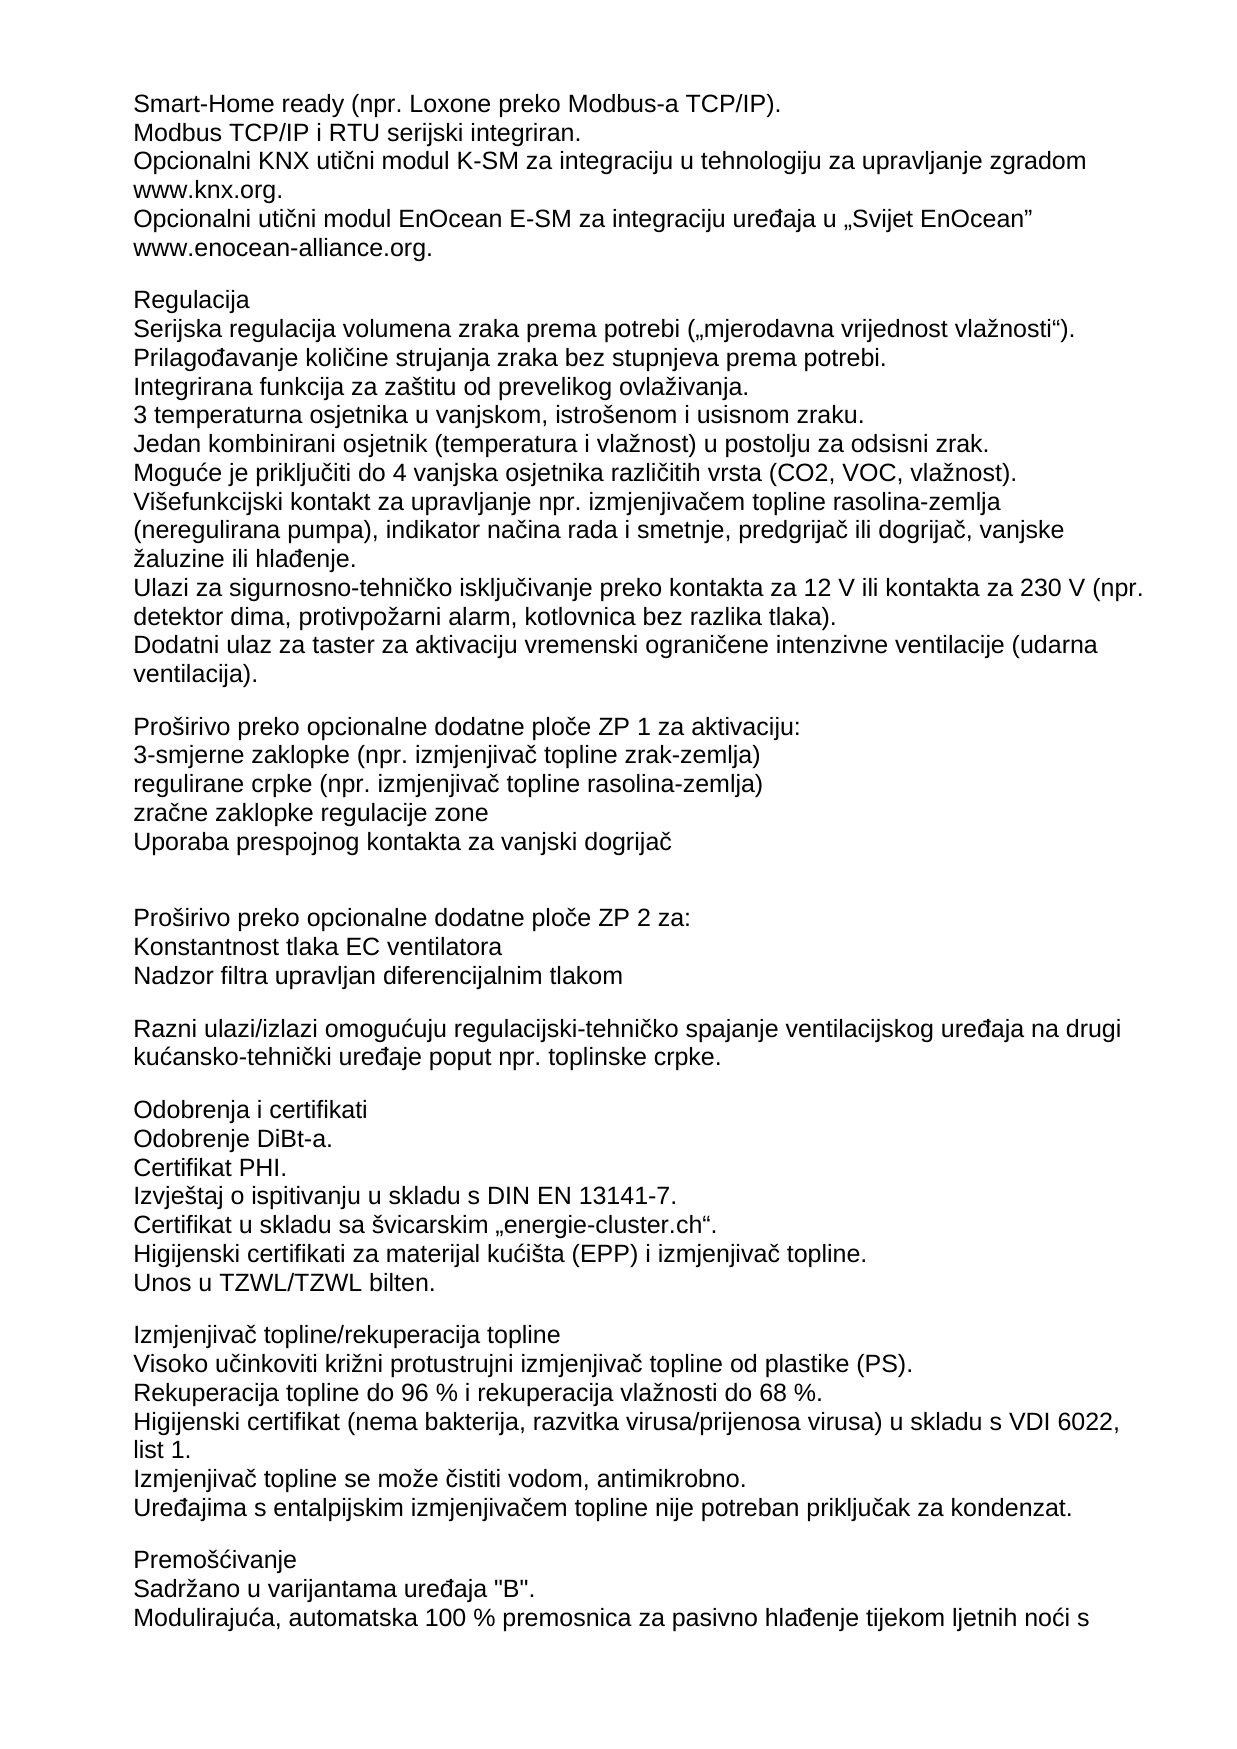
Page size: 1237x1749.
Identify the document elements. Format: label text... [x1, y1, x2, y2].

text Opcionalni KNX utični modul K-SM za integraciju u tehnologiju za upravljanje zgradom www.knx.org. [133, 146, 1148, 204]
text Uporaba prespojnog kontakta za vanjski dogrijač [133, 827, 1148, 855]
text Unos u TZWL/TZWL bilten. [133, 1267, 1148, 1296]
text Odobrenja i certifikati [133, 1095, 1148, 1124]
text Izmjenjivač topline se može čistiti vodom, antimikrobno. [133, 1464, 1148, 1493]
text Odobrenje DiBt-a. [133, 1124, 1148, 1152]
text Izmjenjivač topline/rekuperacija topline [133, 1320, 1148, 1349]
text Uređajima s entalpijskim izmjenjivačem topline nije potreban priključak za kondenzat. [133, 1493, 1148, 1521]
text Višefunkcijski kontakt za upravljanje npr. izmjenjivačem topline rasolina-zemlja (neregulirana pumpa), indikator načina rada i smetnje, predgrijač ili dogrijač, vanjske žaluzine ili hlađenje. [133, 486, 1148, 573]
text Jedan kombinirani osjetnik (temperatura i vlažnost) u postolju za odsisni zrak. [133, 429, 1148, 458]
text Regulacija [133, 285, 1148, 314]
text Certifikat PHI. [133, 1152, 1148, 1181]
text Modbus TCP/IP i RTU serijski integriran. [133, 117, 1148, 146]
text Prilagođavanje količine strujanja zraka bez stupnjeva prema potrebi. [133, 343, 1148, 371]
text regulirane crpke (npr. izmjenjivač topline rasolina-zemlja) [133, 769, 1148, 798]
text Dodatni ulaz za taster za aktivaciju vremenski ograničene intenzivne ventilacije (udarna ventilacija). [133, 630, 1148, 688]
text Konstantnost tlaka EC ventilatora [133, 932, 1148, 961]
text Visoko učinkoviti križni protustrujni izmjenjivač topline od plastike (PS). [133, 1349, 1148, 1378]
text Proširivo preko opcionalne dodatne ploče ZP 2 za: [133, 903, 1148, 932]
text Ulazi za sigurnosno-tehničko isključivanje preko kontakta za 12 V ili kontakta za 230 V (npr. detektor dima, protivpožarni alarm, kotlovnica bez razlika tlaka). [133, 573, 1148, 630]
text Nadzor filtra upravljan diferencijalnim tlakom [133, 961, 1148, 989]
text Opcionalni utični modul EnOcean E-SM za integraciju uređaja u „Svijet EnOcean” www.enocean-alliance.org. [133, 204, 1148, 261]
text Smart-Home ready (npr. Loxone preko Modbus-a TCP/IP). [133, 89, 1148, 117]
text Integrirana funkcija za zaštitu od prevelikog ovlaživanja. [133, 371, 1148, 400]
text Proširivo preko opcionalne dodatne ploče ZP 1 za aktivaciju: [133, 712, 1148, 740]
text Sadržano u varijantama uređaja "B". [133, 1574, 1148, 1603]
text Razni ulazi/izlazi omogućuju regulacijski-tehničko spajanje ventilacijskog uređaja na drugi kućansko-tehnički uređaje poput npr. toplinske crpke. [133, 1013, 1148, 1071]
text Premošćivanje [133, 1545, 1148, 1574]
text Higijenski certifikati za materijal kućišta (EPP) i izmjenjivač topline. [133, 1239, 1148, 1267]
text Rekuperacija topline do 96 % i rekuperacija vlažnosti do 68 %. [133, 1378, 1148, 1406]
text Higijenski certifikat (nema bakterija, razvitka virusa/prijenosa virusa) u skladu s VDI 6022, list 1. [133, 1406, 1148, 1464]
text zračne zaklopke regulacije zone [133, 798, 1148, 827]
text 3 temperaturna osjetnika u vanjskom, istrošenom i usisnom zraku. [133, 400, 1148, 429]
text Moguće je priključiti do 4 vanjska osjetnika različitih vrsta (CO2, VOC, vlažnost). [133, 458, 1148, 486]
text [133, 1603, 1148, 1632]
text 3-smjerne zaklopke (npr. izmjenjivač topline zrak-zemlja) [133, 740, 1148, 769]
text Certifikat u skladu sa švicarskim „energie-cluster.ch“. [133, 1210, 1148, 1239]
text Izvještaj o ispitivanju u skladu s DIN EN 13141-7. [133, 1181, 1148, 1210]
text Serijska regulacija volumena zraka prema potrebi („mjerodavna vrijednost vlažnosti“). [133, 314, 1148, 343]
